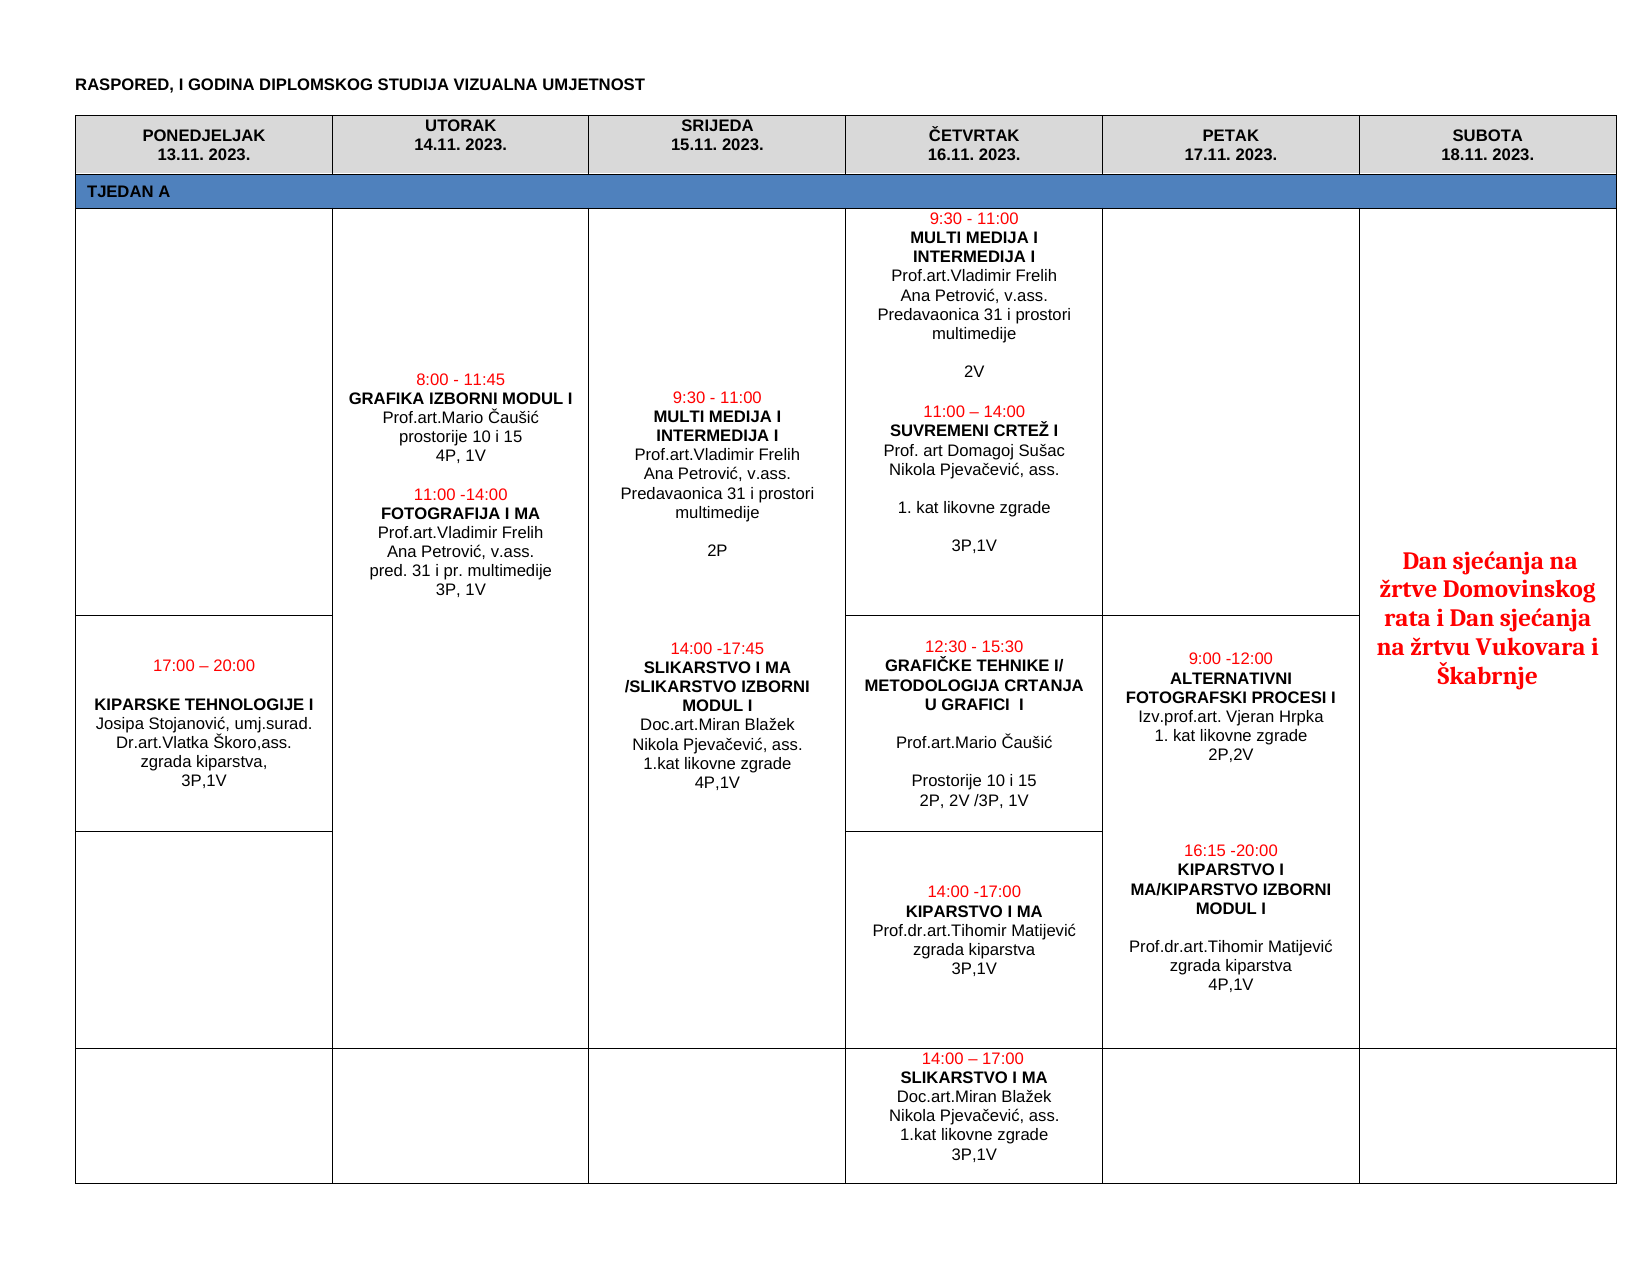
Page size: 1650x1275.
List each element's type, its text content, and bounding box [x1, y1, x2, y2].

table_cell Dan sjećanja na žrtve Domovinskog rata i Dan sjećanja na žrtvu Vukovara i Škabrnje [1360, 209, 1616, 1047]
table_cell 9:30 - 11:00 MULTI MEDIJA I INTERMEDIJA I Prof.art.Vladimir Frelih Ana Petrović, v.ass. Predavaonica 31 i prostori multimedije 2V 11:00 – 14:00 SUVREMENI CRTEŽ I Prof. art Domagoj Sušac Nikola Pjevačević, ass. 1. kat likovne zgrade 3P,1V [846, 209, 1102, 614]
table_cell 14:00 – 17:00 SLIKARSTVO I MA Doc.art.Miran Blažek Nikola Pjevačević, ass. 1.kat likovne zgrade 3P,1V [846, 1049, 1102, 1183]
table_cell 12:30 - 15:30 GRAFIČKE TEHNIKE I/ METODOLOGIJA CRTANJA U GRAFICI I Prof.art.Mario Čaušić Prostorije 10 i 15 2P, 2V /3P, 1V [846, 616, 1102, 831]
table_header UTORAK 14.11. 2023. [333, 116, 588, 173]
table_header SRIJEDA 15.11. 2023. [589, 116, 845, 173]
table_cell [1360, 1049, 1616, 1183]
table_cell [76, 1049, 332, 1183]
table_cell 14:00 -17:00 KIPARSTVO I MA Prof.dr.art.Tihomir Matijević zgrada kiparstva 3P,1V [846, 832, 1102, 1047]
table_cell 9:30 - 11:00 MULTI MEDIJA I INTERMEDIJA I Prof.art.Vladimir Frelih Ana Petrović, v.ass. Predavaonica 31 i prostori multimedije 2P 14:00 -17:45 SLIKARSTVO I MA /SLIKARSTVO IZBORNI MODUL I Doc.art.Miran Blažek Nikola Pjevačević, ass. 1.kat likovne zgrade 4P,1V [589, 209, 845, 1047]
table_cell [333, 1049, 588, 1183]
table_header PETAK 17.11. 2023. [1103, 116, 1359, 173]
table_cell TJEDAN A [76, 175, 1616, 208]
table_cell 17:00 – 20:00 KIPARSKE TEHNOLOGIJE I Josipa Stojanović, umj.surad. Dr.art.Vlatka Škoro,ass. zgrada kiparstva, 3P,1V [76, 616, 332, 831]
table_cell [1103, 1049, 1359, 1183]
table_header ČETVRTAK 16.11. 2023. [846, 116, 1102, 173]
text RASPORED, I GODINA DIPLOMSKOG STUDIJA VIZUALNA UMJETNOST [75, 75, 1575, 94]
table_header PONEDJELJAK 13.11. 2023. [76, 116, 332, 173]
table_cell 8:00 - 11:45 GRAFIKA IZBORNI MODUL I Prof.art.Mario Čaušić prostorije 10 i 15 4P, 1V 11:00 -14:00 FOTOGRAFIJA I MA Prof.art.Vladimir Frelih Ana Petrović, v.ass. pred. 31 i pr. multimedije 3P, 1V [333, 209, 588, 1047]
table_header SUBOTA 18.11. 2023. [1360, 116, 1616, 173]
table_cell [1103, 209, 1359, 614]
table_cell [76, 832, 332, 1047]
table_cell [76, 209, 332, 614]
table_cell 9:00 -12:00 ALTERNATIVNI FOTOGRAFSKI PROCESI I Izv.prof.art. Vjeran Hrpka 1. kat likovne zgrade 2P,2V 16:15 -20:00 KIPARSTVO I MA/KIPARSTVO IZBORNI MODUL I Prof.dr.art.Tihomir Matijević zgrada kiparstva 4P,1V [1103, 616, 1359, 1047]
table_cell [589, 1049, 845, 1183]
